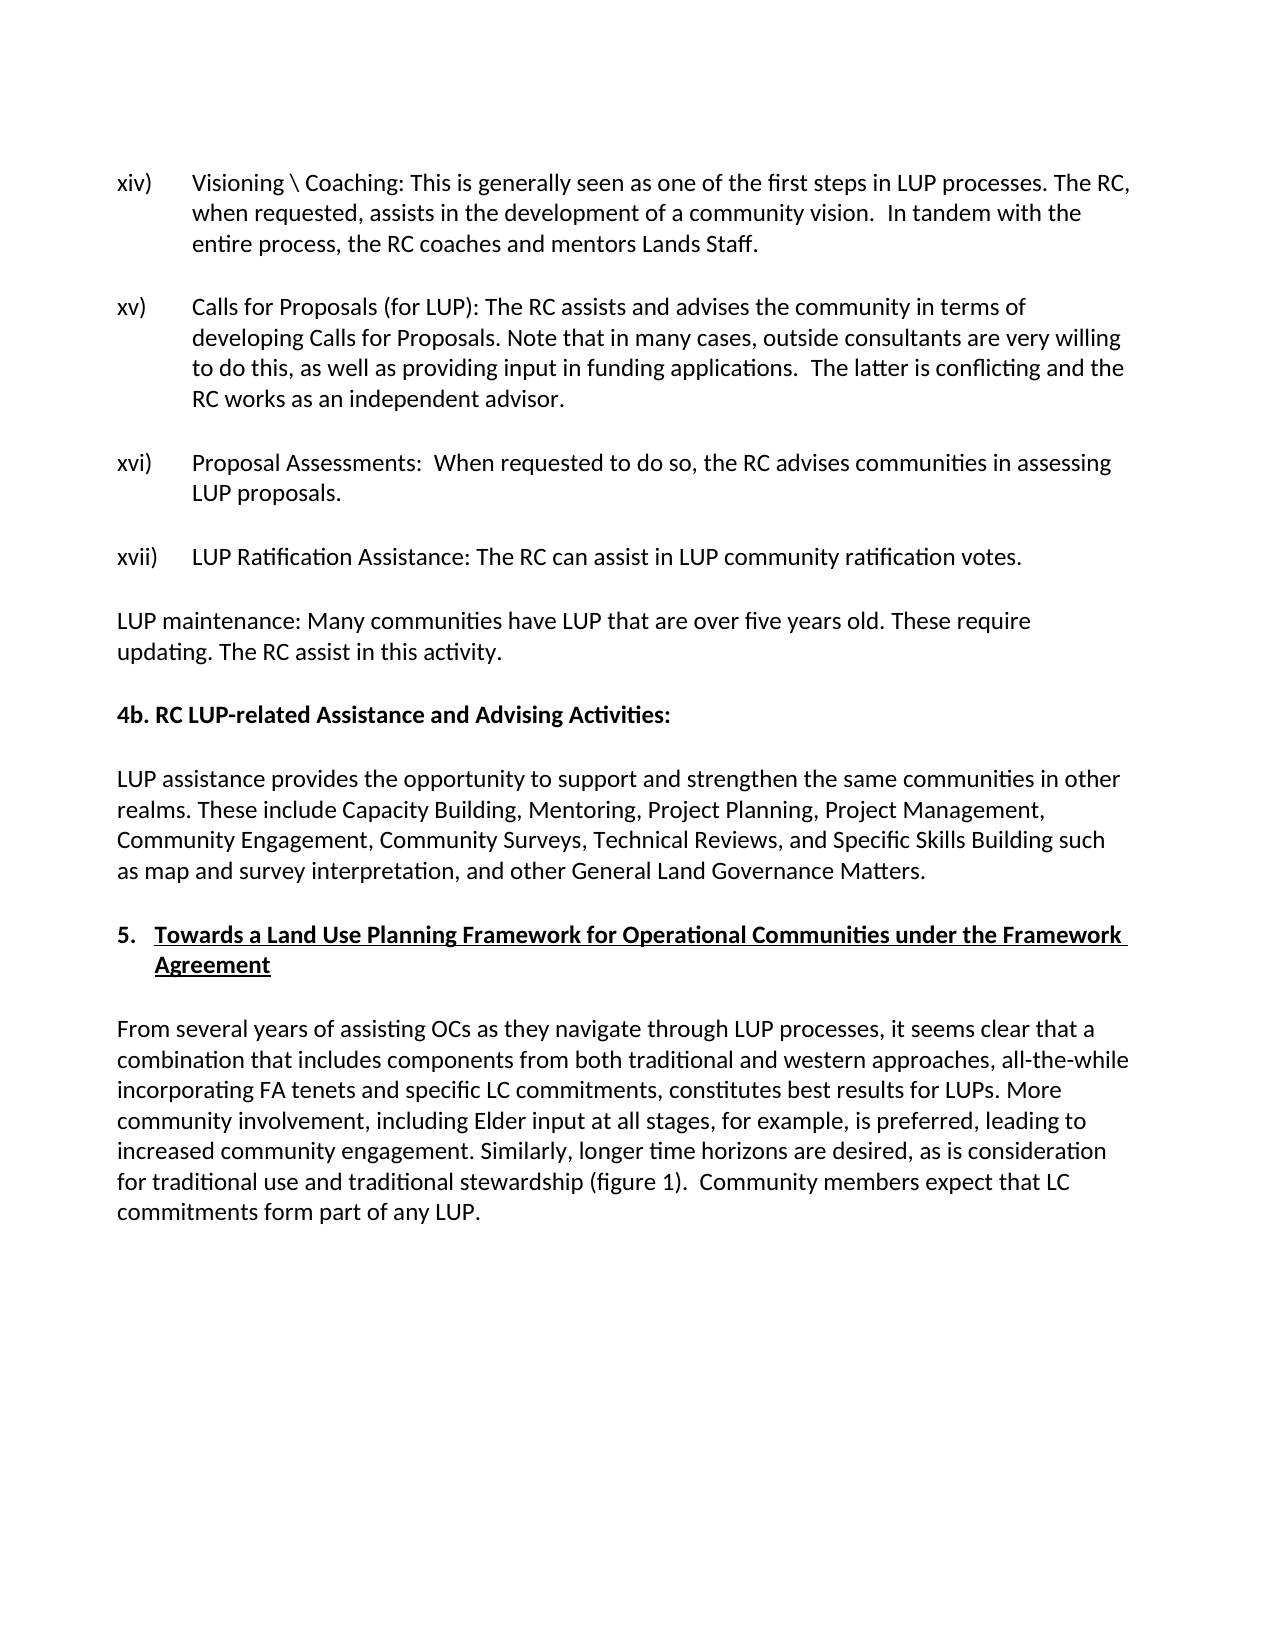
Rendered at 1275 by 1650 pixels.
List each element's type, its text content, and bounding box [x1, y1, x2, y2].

table_cell Proposal Assessments: When requested to do so, the RC advises communities in assessing LUP proposals. [106, 430, 1145, 525]
table_cell From several years of assisting OCs as they navigate through LUP processes, it seems clear that a combination that includes components from both traditional and western approaches, all-the-while incorporating FA tenets and specific LC commitments, constitutes best results for LUPs. More community involvement, including Elder input at all stages, for example, is preferred, leading to increased community engagement. Similarly, longer time horizons are desired, as is consideration for traditional use and traditional stewardship (figure 1). Community members expect that LC commitments form part of any LUP. [106, 997, 1145, 1243]
table_cell LUP Ratification Assistance: The RC can assist in LUP community ratification votes. [106, 525, 1145, 588]
table_cell 4b. RC LUP-related Assistance and Advising Activities: [106, 683, 1145, 747]
table_cell Calls for Proposals (for LUP): The RC assists and advises the community in terms of developing Calls for Proposals. Note that in many cases, outside consultants are very willing to do this, as well as providing input in funding applications. The latter is conflicting and the RC works as an independent advisor. [106, 275, 1145, 430]
table_cell Towards a Land Use Planning Framework for Operational Communities under the Framework Agreement [106, 902, 1145, 997]
table_cell LUP assistance provides the opportunity to support and strengthen the same communities in other realms. These include Capacity Building, Mentoring, Project Planning, Project Management, Community Engagement, Community Surveys, Technical Reviews, and Specific Skills Building such as map and survey interpretation, and other General Land Governance Matters. [106, 747, 1145, 902]
table_cell Visioning \ Coaching: This is generally seen as one of the first steps in LUP processes. The RC, when requested, assists in the development of a community vision. In tandem with the entire process, the RC coaches and mentors Lands Staff. [106, 150, 1145, 275]
table_cell LUP maintenance: Many communities have LUP that are over five years old. These require updating. The RC assist in this activity. [106, 589, 1145, 683]
